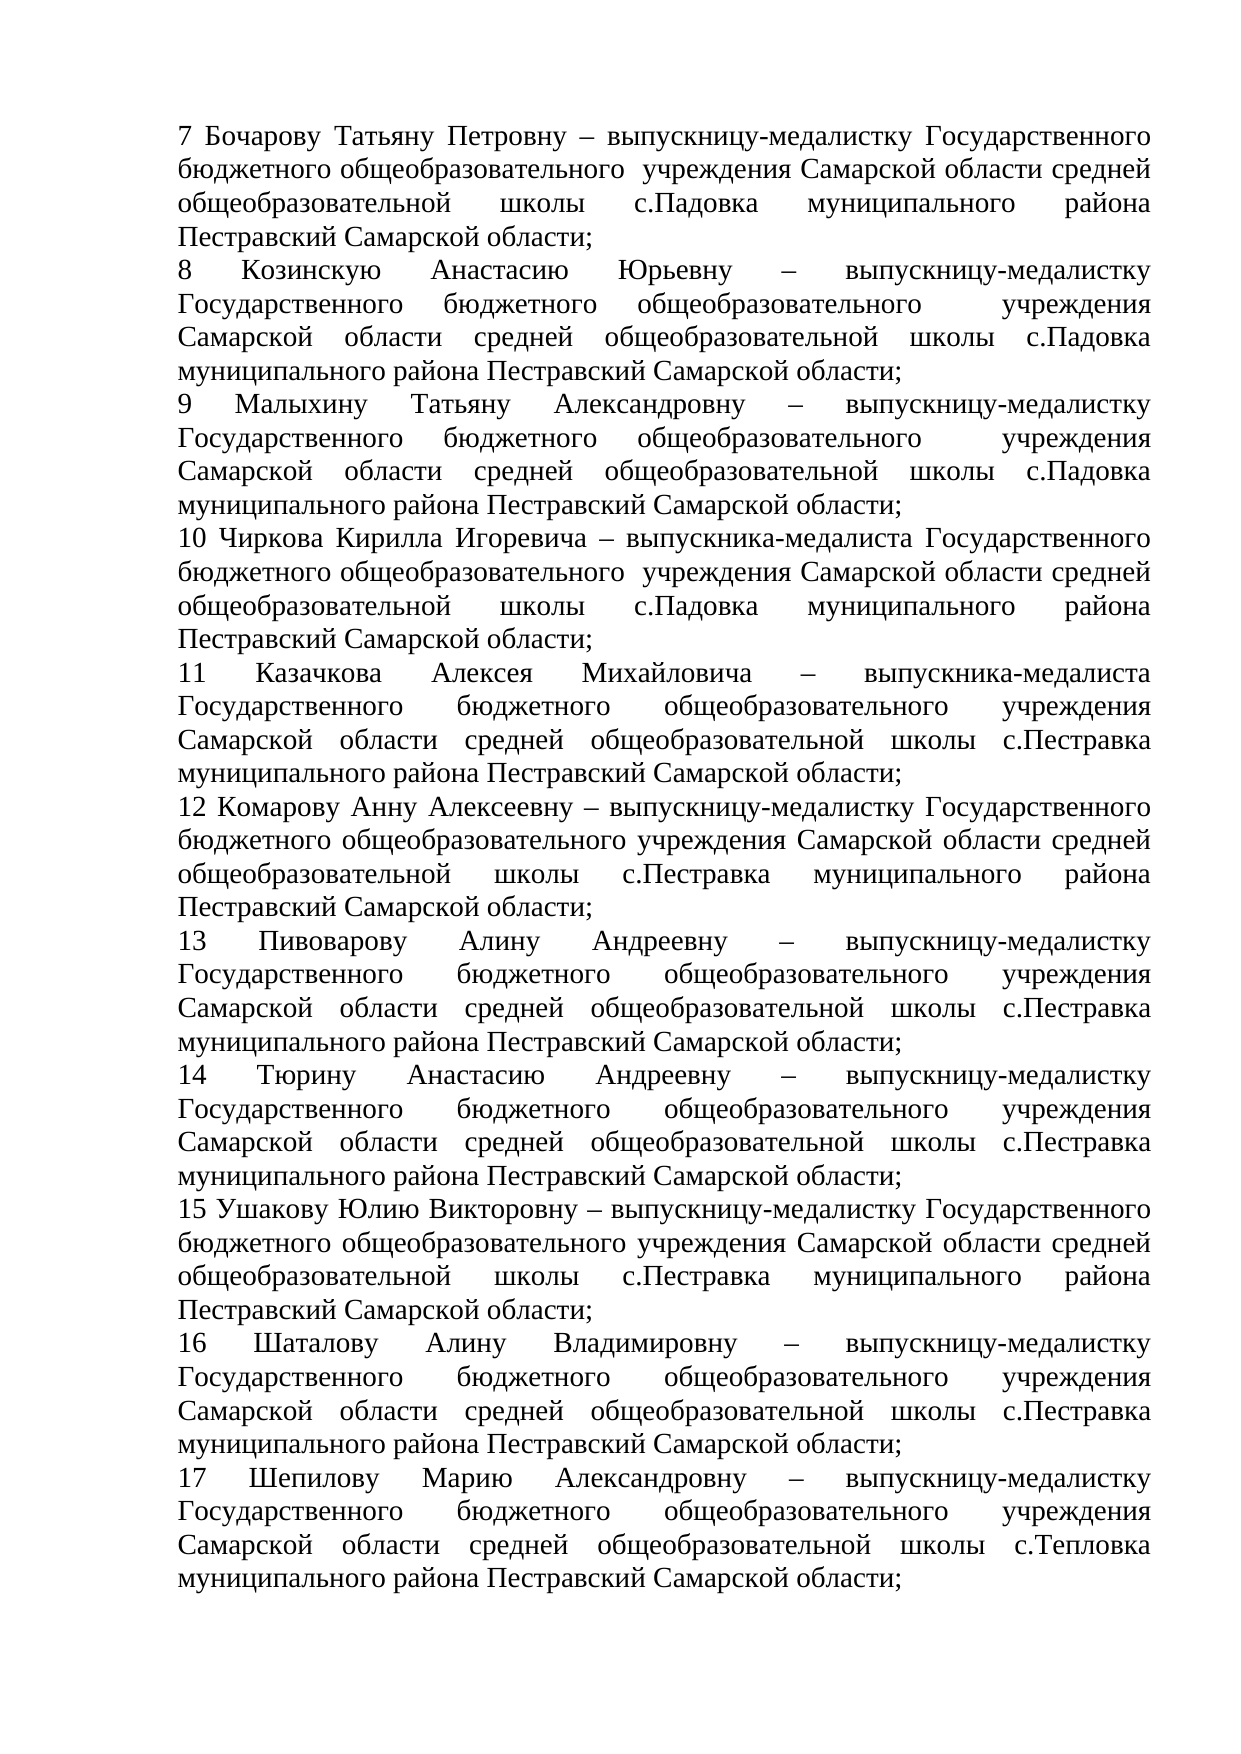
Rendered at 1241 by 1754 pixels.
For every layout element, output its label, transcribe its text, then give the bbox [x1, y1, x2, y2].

text 9 Малыхину Татьяну Александровну – выпускницу-медалистку Государственного бюджетного общеобразовательного учреждения Самарской области средней общеобразовательной школы с.Падовка муниципального района Пестравский Самарской области; [177, 386, 1152, 521]
text 15 Ушакову Юлию Викторовну – выпускницу-медалистку Государственного бюджетного общеобразовательного учреждения Самарской области средней общеобразовательной школы с.Пестравка муниципального района Пестравский Самарской области; [177, 1191, 1152, 1326]
text 12 Комарову Анну Алексеевну – выпускницу-медалистку Государственного бюджетного общеобразовательного учреждения Самарской области средней общеобразовательной школы с.Пестравка муниципального района Пестравский Самарской области; [177, 789, 1152, 923]
text 14 Тюрину Анастасию Андреевну – выпускницу-медалистку Государственного бюджетного общеобразовательного учреждения Самарской области средней общеобразовательной школы с.Пестравка муниципального района Пестравский Самарской области; [177, 1057, 1152, 1191]
text 10 Чиркова Кирилла Игоревича – выпускника-медалиста Государственного бюджетного общеобразовательного учреждения Самарской области средней общеобразовательной школы с.Падовка муниципального района Пестравский Самарской области; [177, 521, 1152, 655]
text 13 Пивоварову Алину Андреевну – выпускницу-медалистку Государственного бюджетного общеобразовательного учреждения Самарской области средней общеобразовательной школы с.Пестравка муниципального района Пестравский Самарской области; [177, 923, 1152, 1057]
text 17 Шепилову Марию Александровну – выпускницу-медалистку Государственного бюджетного общеобразовательного учреждения Самарской области средней общеобразовательной школы с.Тепловка муниципального района Пестравский Самарской области; [177, 1460, 1152, 1594]
text 7 Бочарову Татьяну Петровну – выпускницу-медалистку Государственного бюджетного общеобразовательного учреждения Самарской области средней общеобразовательной школы с.Падовка муниципального района Пестравский Самарской области; [177, 118, 1152, 252]
text 8 Козинскую Анастасию Юрьевну – выпускницу-медалистку Государственного бюджетного общеобразовательного учреждения Самарской области средней общеобразовательной школы с.Падовка муниципального района Пестравский Самарской области; [177, 252, 1152, 386]
text 16 Шаталову Алину Владимировну – выпускницу-медалистку Государственного бюджетного общеобразовательного учреждения Самарской области средней общеобразовательной школы с.Пестравка муниципального района Пестравский Самарской области; [177, 1326, 1152, 1460]
text 11 Казачкова Алексея Михайловича – выпускника-медалиста Государственного бюджетного общеобразовательного учреждения Самарской области средней общеобразовательной школы с.Пестравка муниципального района Пестравский Самарской области; [177, 655, 1152, 789]
